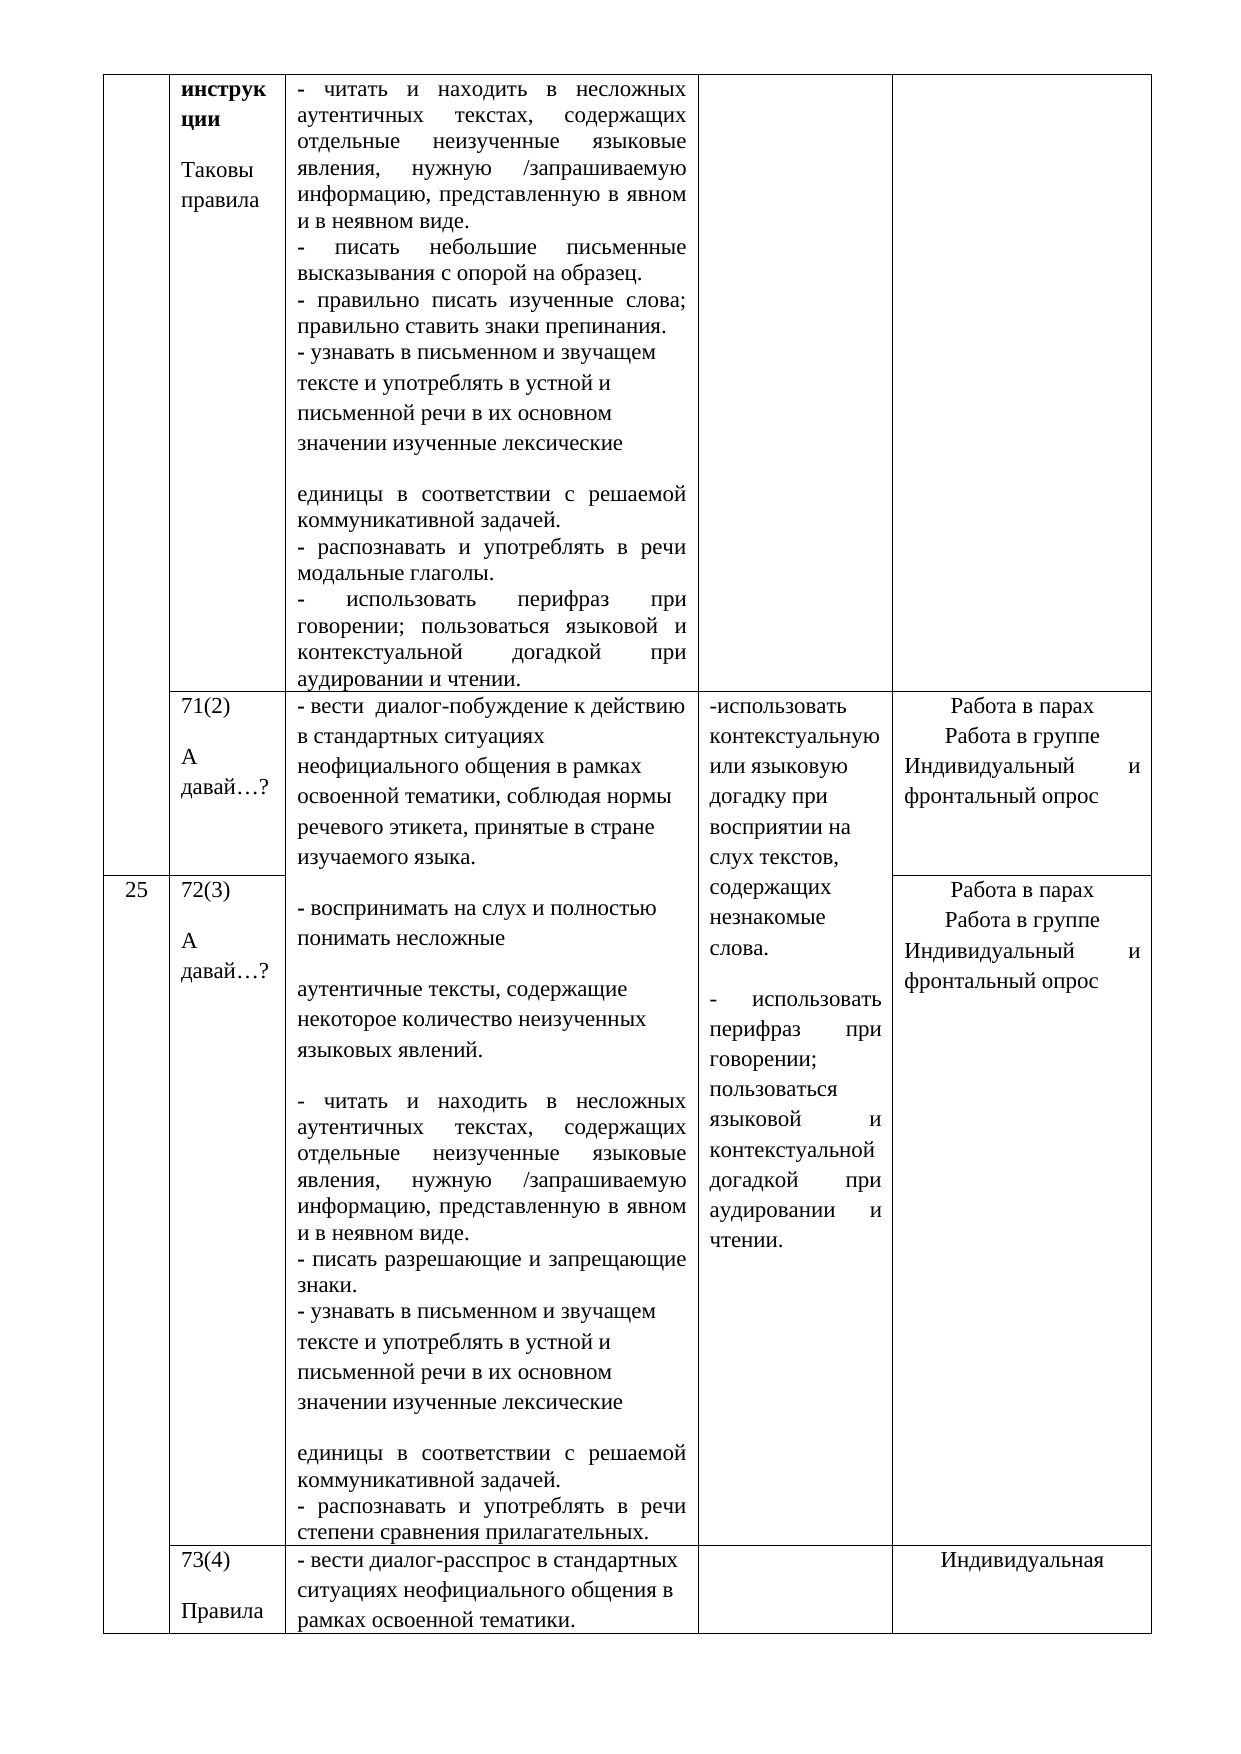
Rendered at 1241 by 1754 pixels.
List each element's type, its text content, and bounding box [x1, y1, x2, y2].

table_cell Работа в парах Работа в группе Индивидуальный и фронтальный опрос [893, 876, 1151, 1545]
table_cell - вести диалог-побуждение к действию в стандартных ситуациях неофициального общения в рамках освоенной тематики, соблюдая нормы речевого этикета, принятые в стране изучаемого языка. - воспринимать на слух и полностью понимать несложные аутентичные тексты, содержащие некоторое количество неизученных языковых явлений. - читать и находить в несложных аутентичных текстах, содержащих отдельные неизученные языковые явления, нужную /запрашиваемую информацию, представленную в явном и в неявном виде. - писать разрешающие и запрещающие знаки. - узнавать в письменном и звучащем тексте и употреблять в устной и письменной речи в их основном значении изученные лексические единицы в соответствии с решаемой коммуникативной задачей. - распознавать и употреблять в речи степени сравнения прилагательных. [286, 692, 698, 1545]
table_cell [170, 75, 285, 691]
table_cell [893, 1546, 1151, 1632]
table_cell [893, 75, 1151, 691]
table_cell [286, 75, 698, 691]
table_cell Работа в парах Работа в группе Индивидуальный и фронтальный опрос [893, 692, 1151, 875]
table_cell -использовать контекстуальную или языковую догадку при восприятии на слух текстов, содержащих незнакомые слова. - использовать перифраз при говорении; пользоваться языковой и контекстуальной догадкой при аудировании и чтении. [699, 692, 892, 1545]
table_cell [699, 75, 892, 691]
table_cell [286, 1546, 698, 1632]
table_cell 71(2) А давай…? [170, 692, 285, 875]
table_cell [699, 1546, 892, 1632]
table_cell 25 [104, 876, 169, 1632]
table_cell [170, 1546, 285, 1632]
table_cell 72(3) А давай…? [170, 876, 285, 1545]
